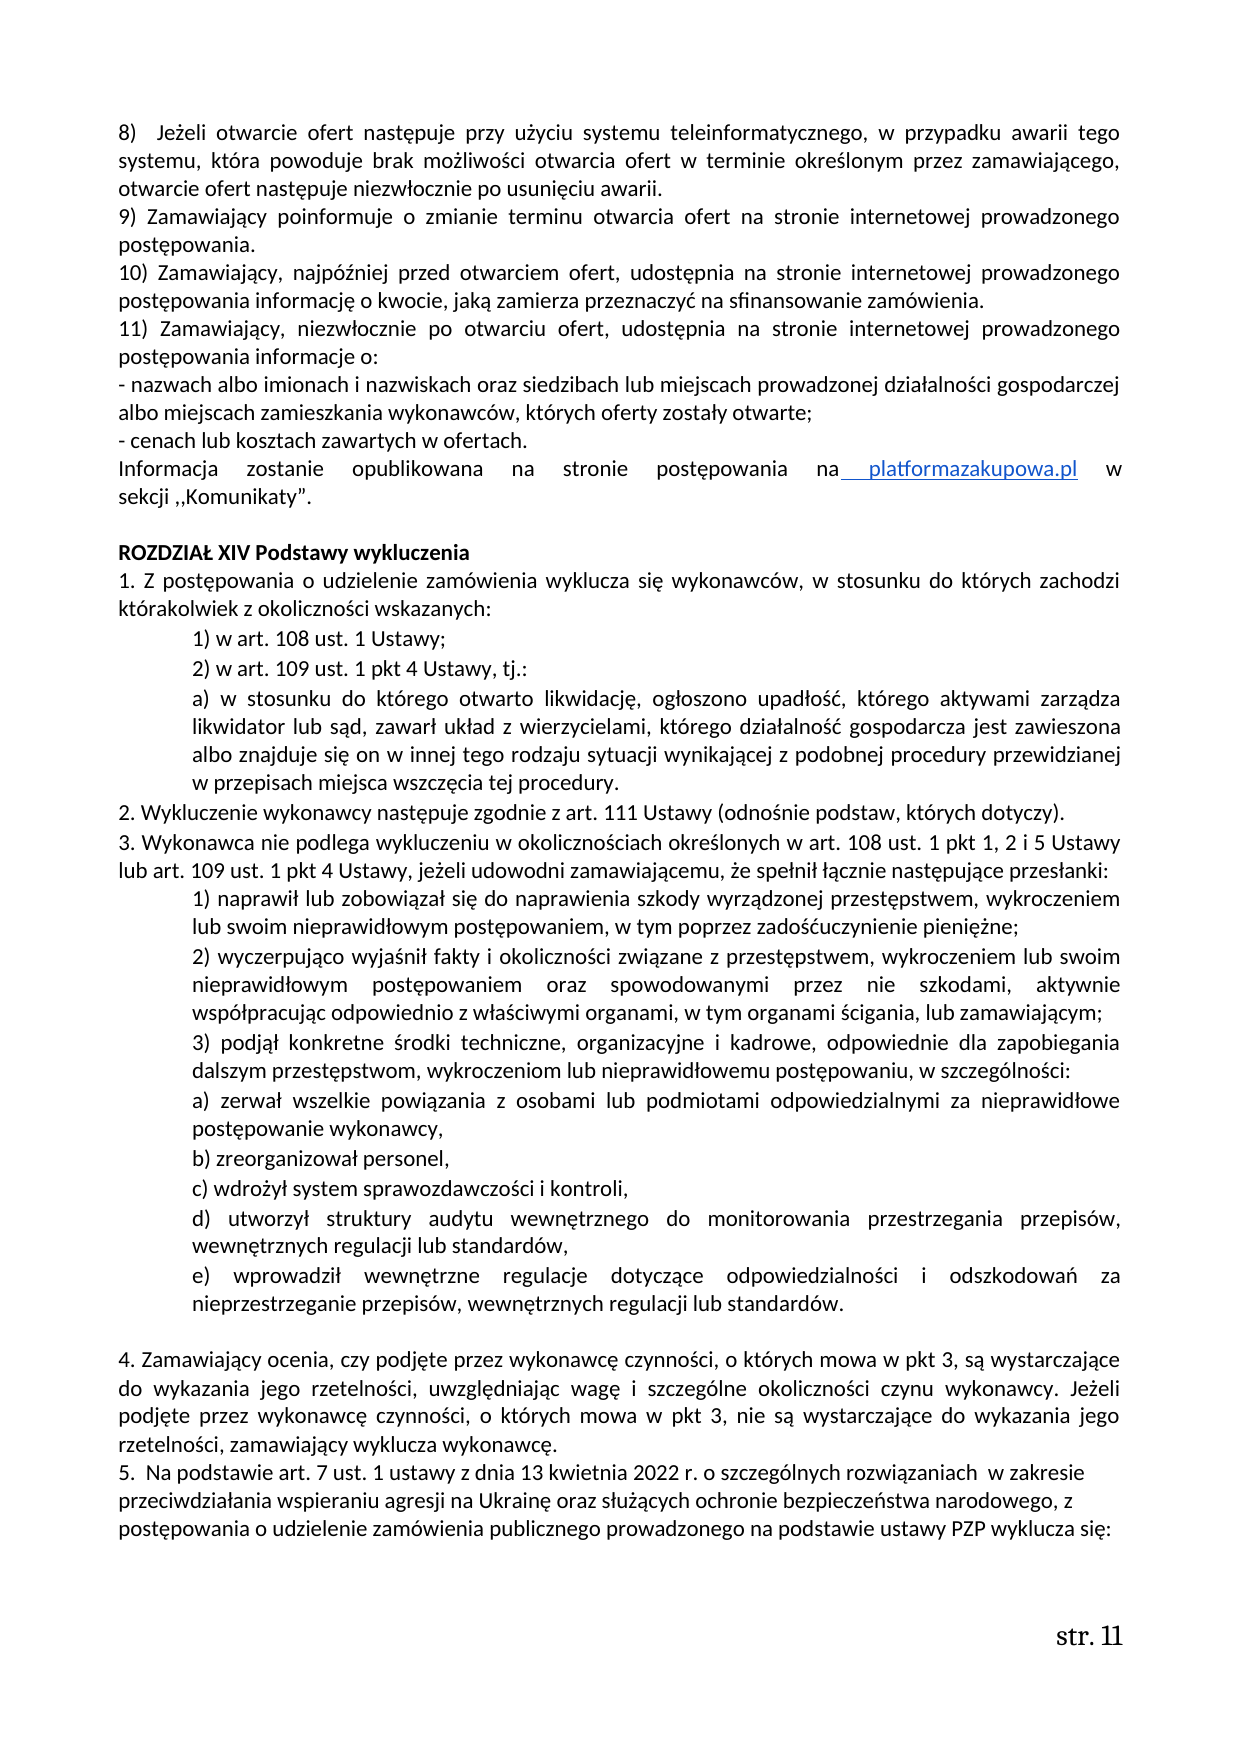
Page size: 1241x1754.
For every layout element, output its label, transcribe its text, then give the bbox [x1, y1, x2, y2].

text e) wprowadził wewnętrzne regulacje dotyczące odpowiedzialności i odszkodowań za nieprzestrzeganie przepisów, wewnętrznych regulacji lub standardów. [192, 1262, 1122, 1318]
text b) zreorganizował personel, [118, 1144, 1122, 1172]
text a) w stosunku do którego otwarto likwidację, ogłoszono upadłość, którego aktywami zarządza likwidator lub sąd, zawarł układ z wierzycielami, którego działalność gospodarcza jest zawieszona albo znajduje się on w innej tego rodzaju sytuacji wynikającej z podobnej procedury przewidzianej w przepisach miejsca wszczęcia tej procedury. [192, 684, 1122, 796]
text - cenach lub kosztach zawartych w ofertach. [118, 426, 1122, 454]
text 1) naprawił lub zobowiązał się do naprawienia szkody wyrządzonej przestępstwem, wykroczeniem lub swoim nieprawidłowym postępowaniem, w tym poprzez zadośćuczynienie pieniężne; [192, 884, 1122, 940]
text 11) Zamawiający, niezwłocznie po otwarciu ofert, udostępnia na stronie internetowej prowadzonego postępowania informacje o: [118, 314, 1122, 370]
text 3. Wykonawca nie podlega wykluczeniu w okolicznościach określonych w art. 108 ust. 1 pkt 1, 2 i 5 Ustawy lub art. 109 ust. 1 pkt 4 Ustawy, jeżeli udowodni zamawiającemu, że spełnił łącznie następujące przesłanki: [118, 828, 1122, 884]
text 3) podjął konkretne środki techniczne, organizacyjne i kadrowe, odpowiednie dla zapobiegania dalszym przestępstwom, wykroczeniom lub nieprawidłowemu postępowaniu, w szczególności: [192, 1028, 1122, 1084]
text ROZDZIAŁ XIV Podstawy wykluczenia [118, 538, 1122, 567]
text Informacja zostanie opublikowana na stronie postępowania na platformazakupowa.pl w sekcji ,,Komunikaty”. [118, 454, 1122, 511]
text a) zerwał wszelkie powiązania z osobami lub podmiotami odpowiedzialnymi za nieprawidłowe postępowanie wykonawcy, [192, 1086, 1122, 1142]
text 9) Zamawiający poinformuje o zmianie terminu otwarcia ofert na stronie internetowej prowadzonego postępowania. [118, 202, 1122, 258]
text 4. Zamawiający ocenia, czy podjęte przez wykonawcę czynności, o których mowa w pkt 3, są wystarczające do wykazania jego rzetelności, uwzględniając wagę i szczególne okoliczności czynu wykonawcy. Jeżeli podjęte przez wykonawcę czynności, o których mowa w pkt 3, nie są wystarczające do wykazania jego rzetelności, zamawiający wyklucza wykonawcę. [118, 1346, 1122, 1458]
text - nazwach albo imionach i nazwiskach oraz siedzibach lub miejscach prowadzonej działalności gospodarczej albo miejscach zamieszkania wykonawców, których oferty zostały otwarte; [118, 370, 1122, 426]
text d) utworzył struktury audytu wewnętrznego do monitorowania przestrzegania przepisów, wewnętrznych regulacji lub standardów, [192, 1204, 1122, 1260]
text 8) Jeżeli otwarcie ofert następuje przy użyciu systemu teleinformatycznego, w przypadku awarii tego systemu, która powoduje brak możliwości otwarcia ofert w terminie określonym przez zamawiającego, otwarcie ofert następuje niezwłocznie po usunięciu awarii. [118, 118, 1122, 202]
text 2) w art. 109 ust. 1 pkt 4 Ustawy, tj.: [118, 654, 1122, 682]
text 10) Zamawiający, najpóźniej przed otwarciem ofert, udostępnia na stronie internetowej prowadzonego postępowania informację o kwocie, jaką zamierza przeznaczyć na sfinansowanie zamówienia. [118, 258, 1122, 314]
text 1) w art. 108 ust. 1 Ustawy; [118, 624, 1122, 652]
text c) wdrożył system sprawozdawczości i kontroli, [118, 1174, 1122, 1202]
text 1. Z postępowania o udzielenie zamówienia wyklucza się wykonawców, w stosunku do których zachodzi którakolwiek z okoliczności wskazanych: [118, 567, 1122, 623]
text 2) wyczerpująco wyjaśnił fakty i okoliczności związane z przestępstwem, wykroczeniem lub swoim nieprawidłowym postępowaniem oraz spowodowanymi przez nie szkodami, aktywnie współpracując odpowiednio z właściwymi organami, w tym organami ścigania, lub zamawiającym; [192, 942, 1122, 1026]
text 2. Wykluczenie wykonawcy następuje zgodnie z art. 111 Ustawy (odnośnie podstaw, których dotyczy). [118, 798, 1122, 826]
text 5. Na podstawie art. 7 ust. 1 ustawy z dnia 13 kwietnia 2022 r. o szczególnych rozwiązaniach w zakresie przeciwdziałania wspieraniu agresji na Ukrainę oraz służących ochronie bezpieczeństwa narodowego, z postępowania o udzielenie zamówienia publicznego prowadzonego na podstawie ustawy PZP wyklucza się: [118, 1458, 1119, 1542]
